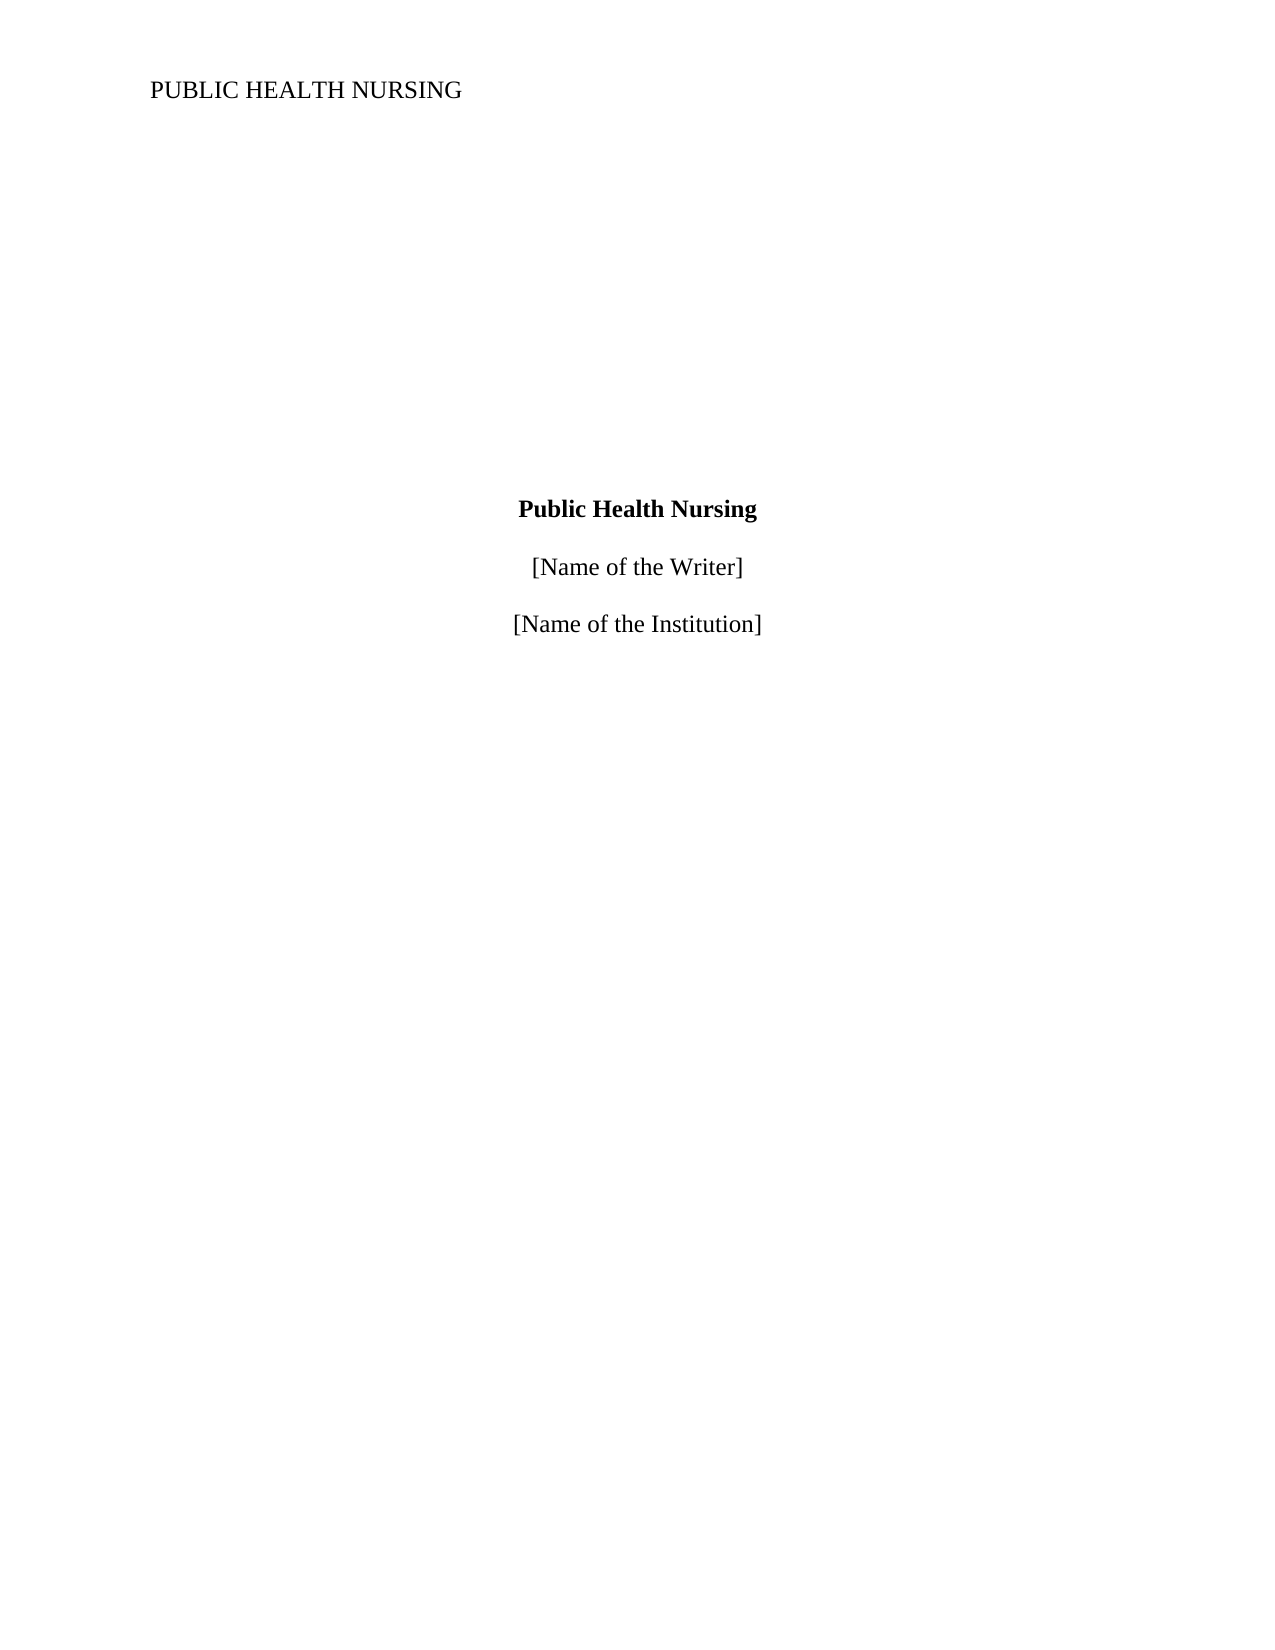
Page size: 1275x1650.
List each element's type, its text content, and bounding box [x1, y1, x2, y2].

text [Name of the Writer] [150, 552, 1125, 581]
text Public Health Nursing [150, 494, 1125, 523]
text [Name of the Institution] [150, 609, 1125, 638]
